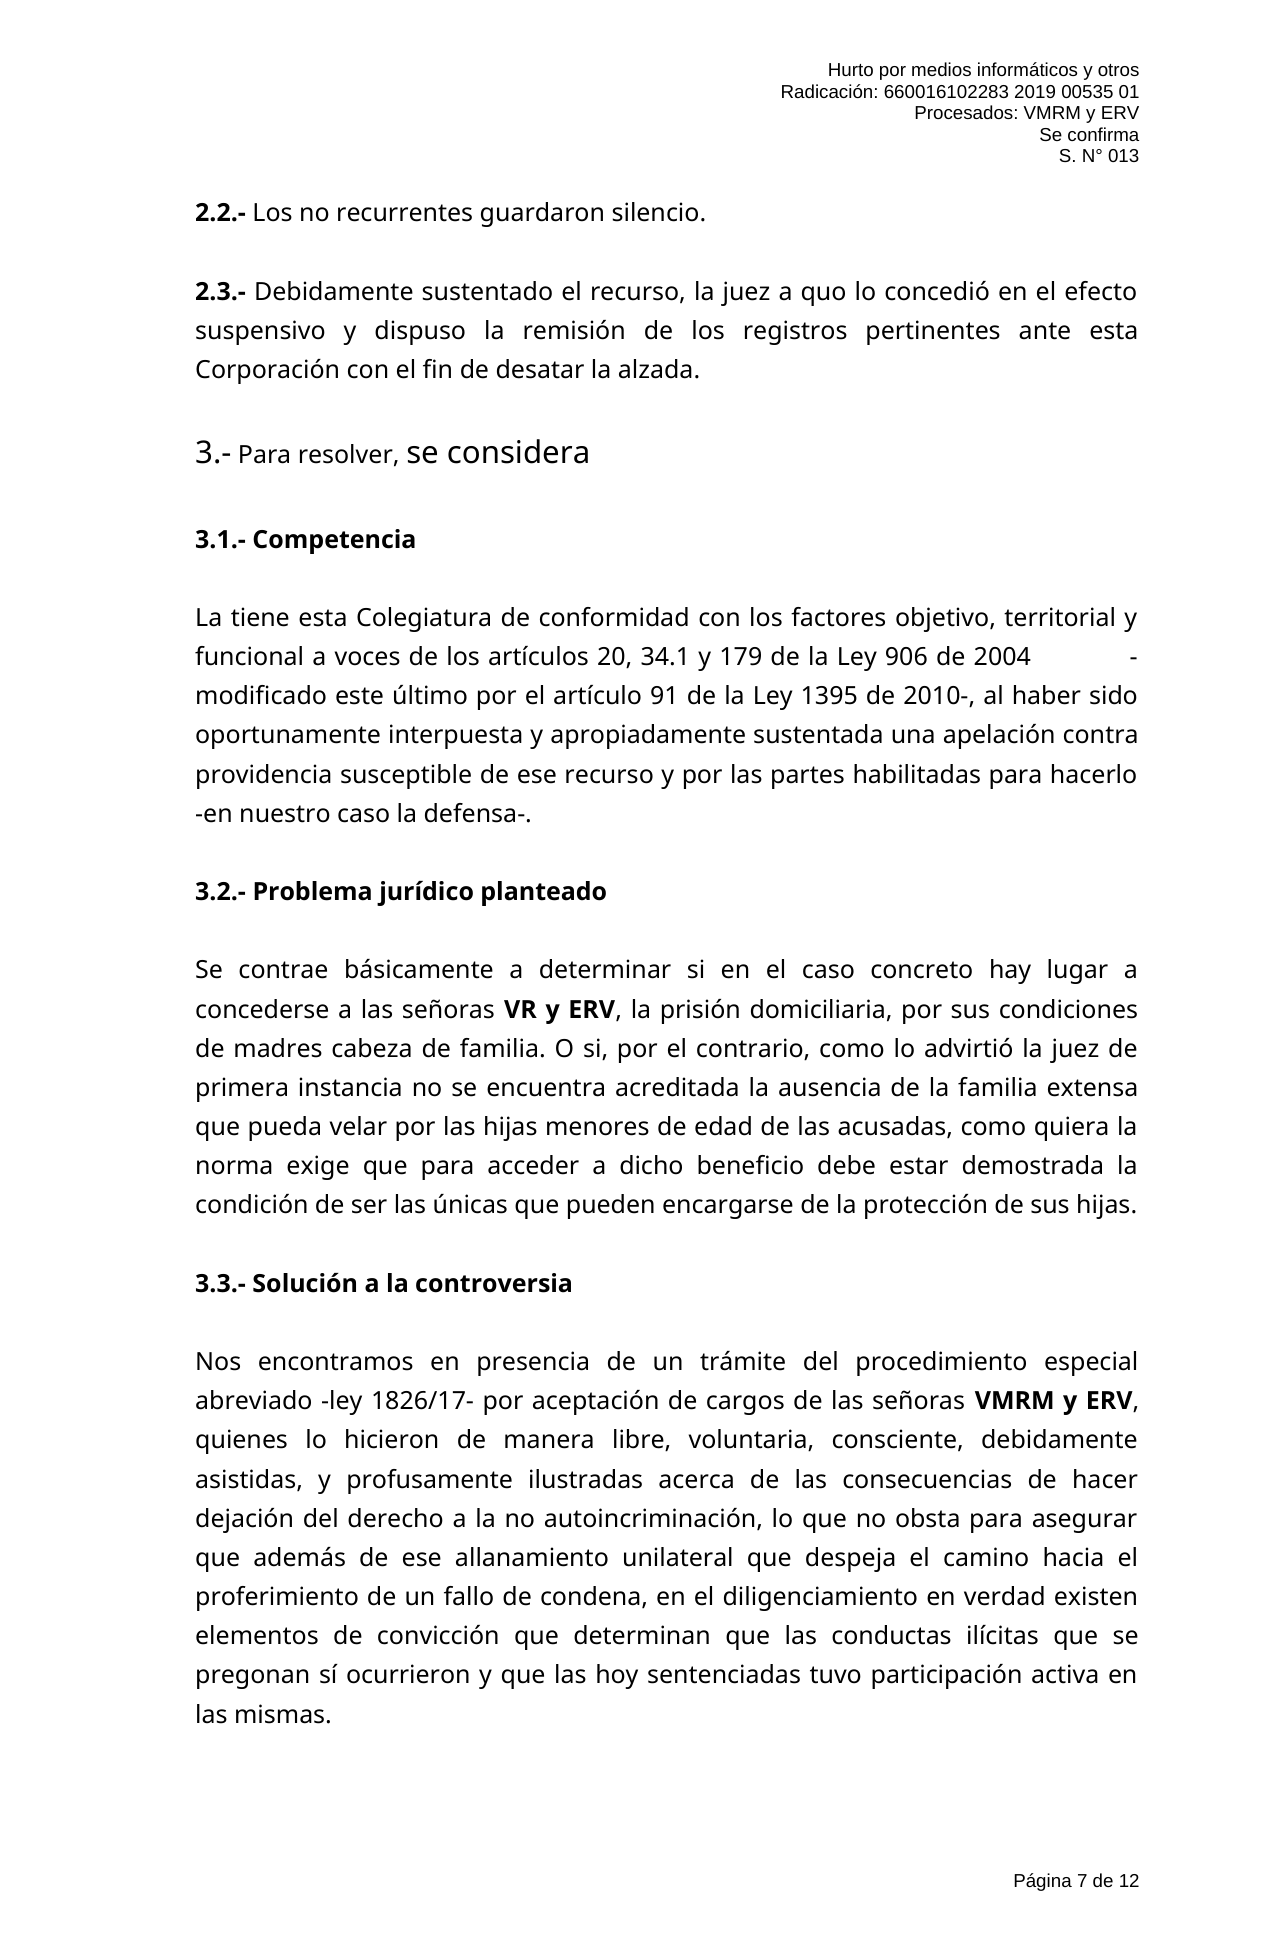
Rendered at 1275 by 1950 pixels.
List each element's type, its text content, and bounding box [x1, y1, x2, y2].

text 3.- Para resolver, se considera [195, 430, 1139, 472]
text Nos encontramos en presencia de un trámite del procedimiento especial abreviado -ley 1826/17- por aceptación de cargos de las señoras VMRM y ERV, quienes lo hicieron de manera libre, voluntaria, consciente, debidamente asistidas, y profusamente ilustradas acerca de las consecuencias de hacer dejación del derecho a la no autoincriminación, lo que no obsta para asegurar que además de ese allanamiento unilateral que despeja el camino hacia el proferimiento de un fallo de condena, en el diligenciamiento en verdad existen elementos de convicción que determinan que las conductas ilícitas que se pregonan sí ocurrieron y que las hoy sentenciadas tuvo participación activa en las mismas. [195, 1344, 1139, 1730]
text 2.2.- Los no recurrentes guardaron silencio. [195, 195, 1139, 229]
text 3.2.- Problema jurídico planteado [195, 874, 1139, 908]
text 2.3.- Debidamente sustentado el recurso, la juez a quo lo concedió en el efecto suspensivo y dispuso la remisión de los registros pertinentes ante esta Corporación con el fin de desatar la alzada. [195, 273, 1139, 386]
text 3.3.- Solución a la controversia [195, 1265, 1139, 1299]
text 3.1.- Competencia [195, 521, 1139, 555]
text Se contrae básicamente a determinar si en el caso concreto hay lugar a concederse a las señoras VR y ERV, la prisión domiciliaria, por sus condiciones de madres cabeza de familia. O si, por el contrario, como lo advirtió la juez de primera instancia no se encuentra acreditada la ausencia de la familia extensa que pueda velar por las hijas menores de edad de las acusadas, como quiera la norma exige que para acceder a dicho beneficio debe estar demostrada la condición de ser las únicas que pueden encargarse de la protección de sus hijas. [195, 952, 1139, 1221]
text La tiene esta Colegiatura de conformidad con los factores objetivo, territorial y funcional a voces de los artículos 20, 34.1 y 179 de la Ley 906 de 2004 -modificado este último por el artículo 91 de la Ley 1395 de 2010-, al haber sido oportunamente interpuesta y apropiadamente sustentada una apelación contra providencia susceptible de ese recurso y por las partes habilitadas para hacerlo -en nuestro caso la defensa-. [195, 599, 1139, 829]
